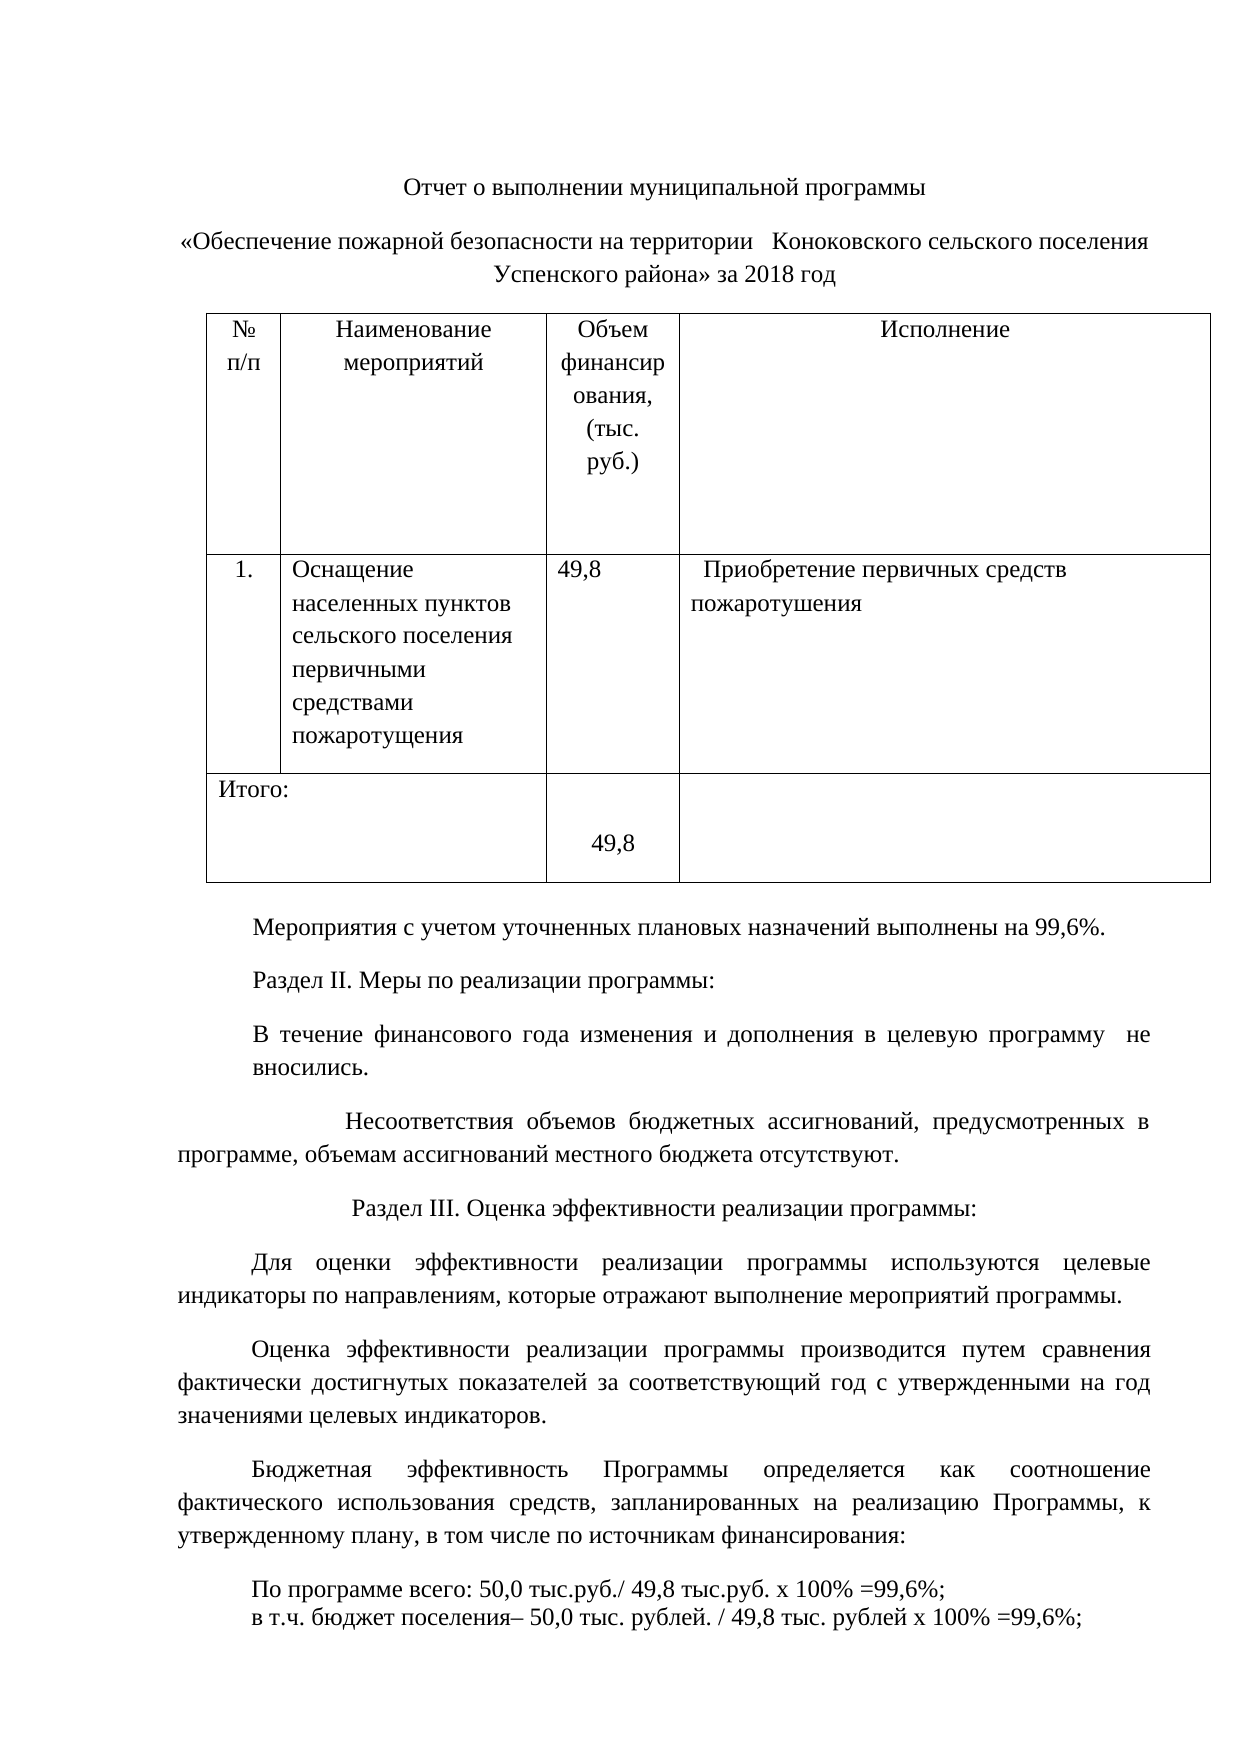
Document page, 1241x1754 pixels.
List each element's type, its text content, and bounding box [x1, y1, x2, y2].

text Мероприятия с учетом уточненных плановых назначений выполнены на 99,6%. [240, 912, 1152, 940]
text Бюджетная эффективность Программы определяется как соотношение фактического использования средств, запланированных на реализацию Программы, к утвержденному плану, в том числе по источникам финансирования: [177, 1454, 1152, 1548]
table_cell 49,8 [547, 555, 679, 773]
table_header Исполнение [680, 314, 1210, 553]
table_header Объем финансирования, (тыс. руб.) [547, 314, 679, 553]
text По программе всего: 50,0 тыс.руб./ 49,8 тыс.руб. х 100% =99,6%; [177, 1574, 1152, 1602]
text «Обеспечение пожарной безопасности на территории Коноковского сельского поселения Успенского района» за 2018 год [177, 226, 1152, 288]
text Раздел III. Оценка эффективности реализации программы: [177, 1193, 1152, 1222]
text В течение финансового года изменения и дополнения в целевую программу не вносились. [252, 1019, 1152, 1081]
text Отчет о выполнении муниципальной программы [177, 172, 1152, 201]
table_cell 1. [207, 555, 280, 773]
table_cell [680, 774, 1210, 882]
text Раздел II. Меры по реализации программы: [177, 966, 1152, 994]
table_cell Итого: [207, 774, 546, 882]
table_header № п/п [207, 314, 280, 553]
text в т.ч. бюджет поселения– 50,0 тыс. рублей. / 49,8 тыс. рублей х 100% =99,6%; [177, 1602, 1152, 1631]
text Несоответствия объемов бюджетных ассигнований, предусмотренных в программе, объемам ассигнований местного бюджета отсутствуют. [177, 1106, 1152, 1168]
table_cell Оснащение населенных пунктов сельского поселения первичными средствами пожаротущения [281, 555, 546, 773]
text Для оценки эффективности реализации программы используются целевые индикаторы по направлениям, которые отражают выполнение мероприятий программы. [177, 1247, 1152, 1309]
table_cell Приобретение первичных средств пожаротушения [680, 555, 1210, 773]
table_header Наименование мероприятий [281, 314, 546, 553]
text Оценка эффективности реализации программы производится путем сравнения фактически достигнутых показателей за соответствующий год с утвержденными на год значениями целевых индикаторов. [177, 1334, 1152, 1429]
table_cell 49,8 [547, 774, 679, 882]
